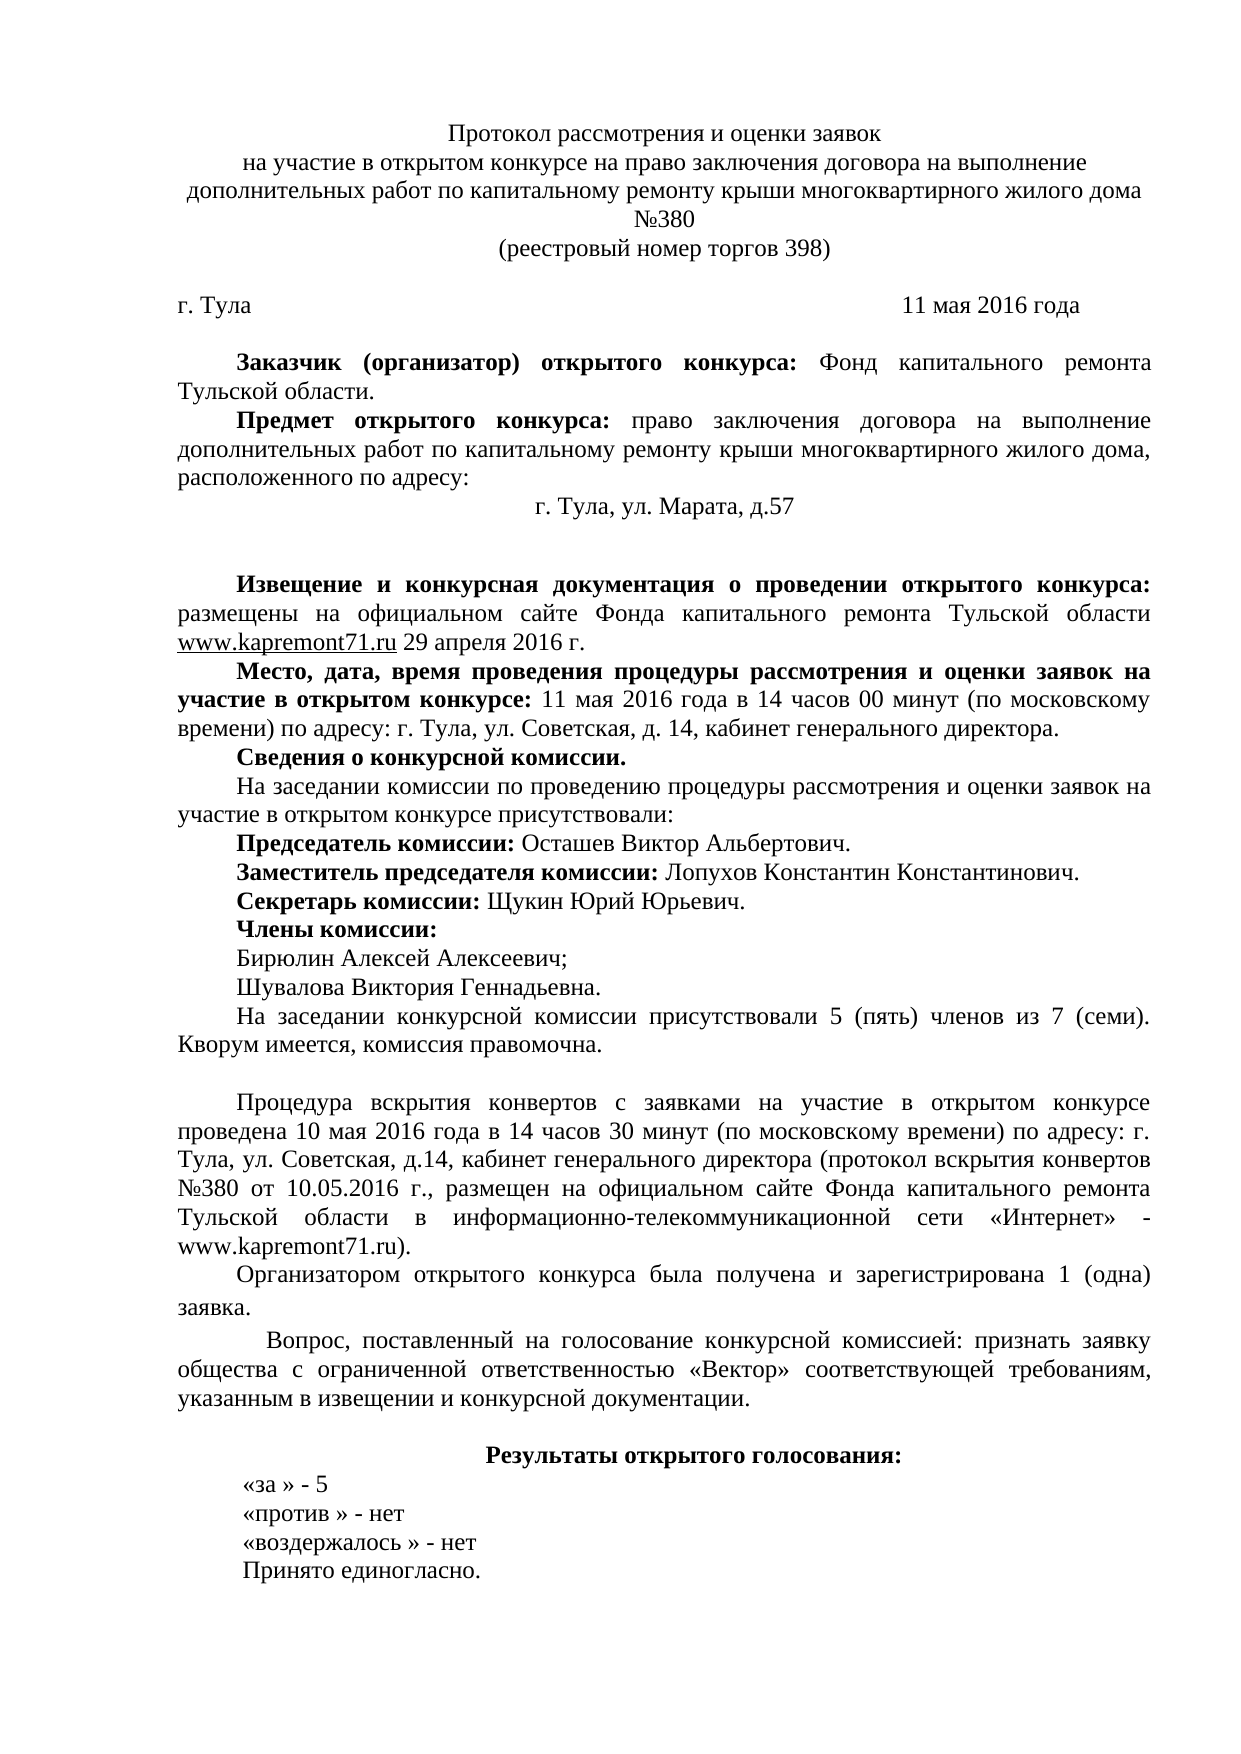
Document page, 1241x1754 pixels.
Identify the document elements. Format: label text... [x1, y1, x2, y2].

list Члены комиссии: [177, 914, 1152, 943]
text На заседании комиссии по проведению процедуры рассмотрения и оценки заявок на участие в открытом конкурсе присутствовали: [177, 771, 1152, 828]
text Вопрос, поставленный на голосование конкурсной комиссией: признать заявку общества с ограниченной ответственностью «Вектор» соответствующей требованиям, указанным в извещении и конкурсной документации. [177, 1326, 1152, 1412]
text (реестровый номер торгов 398) [177, 233, 1152, 262]
text Предмет открытого конкурса: право заключения договора на выполнение дополнительных работ по капитальному ремонту крыши многоквартирного жилого дома, расположенного по адресу: [177, 405, 1152, 491]
list Результаты открытого голосования: [236, 1441, 1152, 1469]
text Протокол рассмотрения и оценки заявок [177, 118, 1152, 147]
list Заместитель председателя комиссии: Лопухов Константин Константинович. [177, 857, 1152, 886]
text Процедура вскрытия конвертов с заявками на участие в открытом конкурсе проведена 10 мая 2016 года в 14 часов 30 минут (по московскому времени) по адресу: г. Тула, ул. Советская, д.14, кабинет генерального директора (протокол вскрытия конвертов №380 от 10.05.2016 г., размещен на официальном сайте Фонда капитального ремонта Тульской области в информационно-телекоммуникационной сети «Интернет» - www.kapremont71.ru). [177, 1087, 1152, 1259]
list Бирюлин Алексей Алексеевич; [177, 943, 1152, 972]
text На заседании конкурсной комиссии присутствовали 5 (пять) членов из 7 (семи). Кворум имеется, комиссия правомочна. [177, 1001, 1152, 1058]
text г. Тула, ул. Марата, д.57 [177, 491, 1152, 520]
text Организатором открытого конкурса была получена и зарегистрирована 1 (одна) заявка. [177, 1259, 1152, 1321]
text «против » - нет [236, 1498, 1152, 1527]
list Председатель комиссии: Осташев Виктор Альбертович. [177, 828, 1152, 857]
text Место, дата, время проведения процедуры рассмотрения и оценки заявок на участие в открытом конкурсе: 11 мая 2016 года в 14 часов 00 минут (по московскому времени) по адресу: г. Тула, ул. Советская, д. 14, кабинет генерального директора. [177, 656, 1152, 742]
list Сведения о конкурсной комиссии. [236, 742, 1152, 771]
text «воздержалось » - нет [236, 1527, 1152, 1556]
list Шувалова Виктория Геннадьевна. [177, 972, 1152, 1001]
list Секретарь комиссии: Щукин Юрий Юрьевич. [177, 886, 1152, 914]
text «за » - 5 [236, 1469, 1152, 1498]
text на участие в открытом конкурсе на право заключения договора на выполнение дополнительных работ по капитальному ремонту крыши многоквартирного жилого дома №380 [177, 147, 1152, 233]
text Принято единогласно. [236, 1556, 1152, 1584]
text Извещение и конкурсная документация о проведении открытого конкурса: размещены на официальном сайте Фонда капитального ремонта Тульской области www.kapremont71.ru 29 апреля 2016 г. [177, 569, 1152, 656]
text г. Тула 11 мая 2016 года [177, 290, 1152, 319]
list Заказчик (организатор) открытого конкурса: Фонд капитального ремонта Тульской области. [177, 347, 1152, 405]
